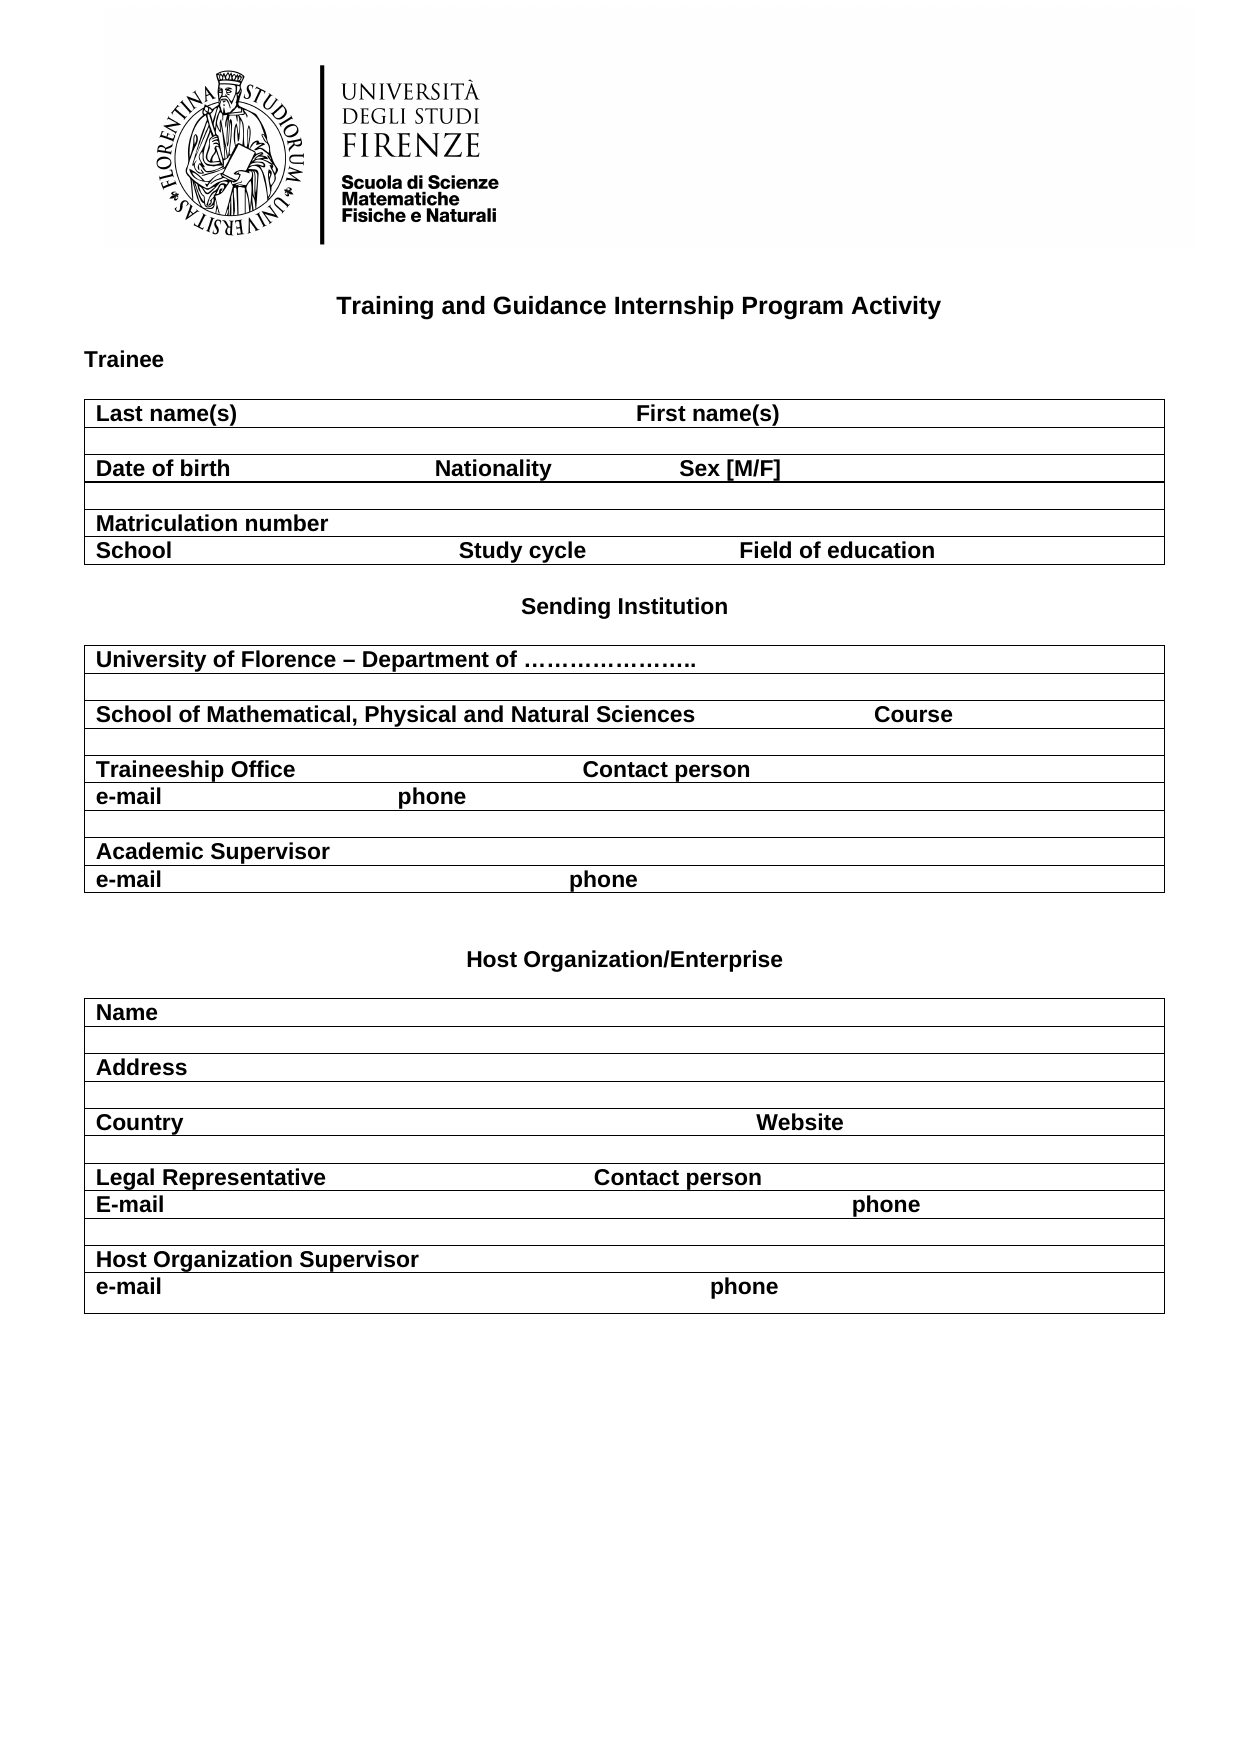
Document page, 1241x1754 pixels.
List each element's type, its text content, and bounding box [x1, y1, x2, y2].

text Host Organization/Enterprise [84, 946, 1165, 972]
table_cell Address [85, 1054, 1164, 1081]
table_cell E-mail phone [85, 1191, 1164, 1217]
table_cell [85, 811, 1164, 837]
table_cell [85, 1082, 1164, 1108]
table_cell [85, 1219, 1164, 1245]
table_cell Legal Representative Contact person [85, 1164, 1164, 1190]
table_cell Matriculation number [85, 510, 1164, 536]
table_cell [85, 674, 1164, 700]
table_cell Country Website [85, 1109, 1164, 1135]
text Trainee [84, 346, 1165, 373]
table_cell [85, 1027, 1164, 1053]
text Sending Institution [84, 593, 1165, 619]
table_cell e-mail phone [85, 1273, 1164, 1313]
table_cell [85, 729, 1164, 755]
picture [104, 6, 1195, 248]
table_cell [85, 428, 1164, 454]
table_cell e-mail phone [85, 783, 1164, 810]
text Training and Guidance Internship Program Activity [112, 291, 1165, 320]
table_cell School of Mathematical, Physical and Natural Sciences Course [85, 701, 1164, 727]
table_cell School Study cycle Field of education [85, 537, 1164, 563]
table_header Name [85, 999, 1164, 1026]
table_cell Date of birth Nationality Sex [M/F] [85, 455, 1164, 481]
table_cell e-mail phone [85, 866, 1164, 892]
table_cell Host Organization Supervisor [85, 1246, 1164, 1272]
table_cell Traineeship Office Contact person [85, 756, 1164, 782]
table_cell [85, 483, 1164, 509]
table_header University of Florence – Department of ………………….. [85, 646, 1164, 673]
table_cell [85, 1136, 1164, 1163]
table_header Last name(s) First name(s) [85, 400, 1164, 427]
table_cell Academic Supervisor [85, 838, 1164, 864]
